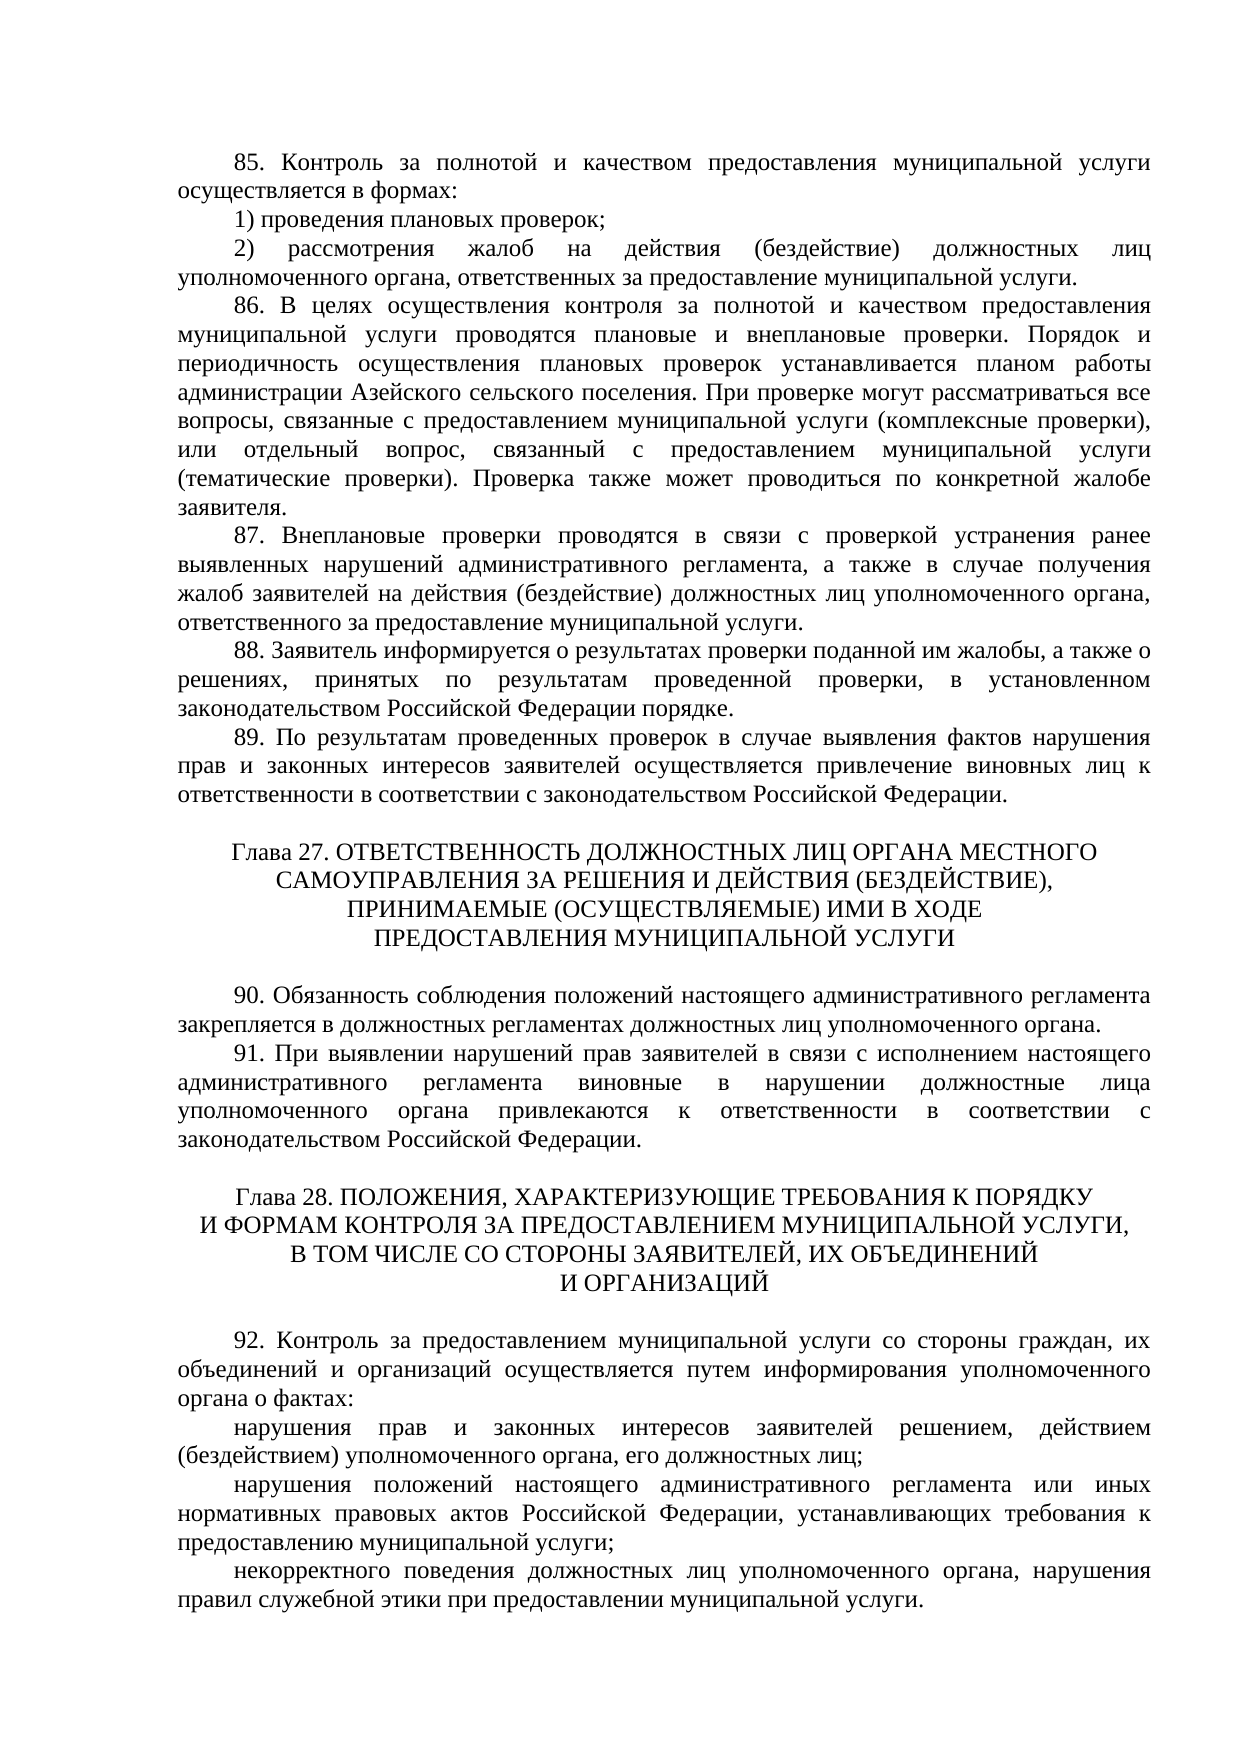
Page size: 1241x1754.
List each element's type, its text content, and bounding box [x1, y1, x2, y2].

text 2) рассмотрения жалоб на действия (бездействие) должностных лиц уполномоченного органа, ответственных за предоставление муниципальной услуги. [177, 233, 1152, 291]
text ПРИНИМАЕМЫЕ (ОСУЩЕСТВЛЯЕМЫЕ) ИМИ В ХОДЕ [177, 894, 1152, 923]
text 88. Заявитель информируется о результатах проверки поданной им жалобы, а также о решениях, принятых по результатам проведенной проверки, в установленном законодательством Российской Федерации порядке. [177, 636, 1152, 722]
text нарушения положений настоящего административного регламента или иных нормативных правовых актов Российской Федерации, устанавливающих требования к предоставлению муниципальной услуги; [177, 1469, 1152, 1556]
text 86. В целях осуществления контроля за полнотой и качеством предоставления муниципальной услуги проводятся плановые и внеплановые проверки. Порядок и периодичность осуществления плановых проверок устанавливается планом работы администрации Азейского сельского поселения. При проверке могут рассматриваться все вопросы, связанные с предоставлением муниципальной услуги (комплексные проверки), или отдельный вопрос, связанный с предоставлением муниципальной услуги (тематические проверки). Проверка также может проводиться по конкретной жалобе заявителя. [177, 291, 1152, 521]
text 89. По результатам проведенных проверок в случае выявления фактов нарушения прав и законных интересов заявителей осуществляется привлечение виновных лиц к ответственности в соответствии с законодательством Российской Федерации. [177, 722, 1152, 808]
text нарушения прав и законных интересов заявителей решением, действием (бездействием) уполномоченного органа, его должностных лиц; [177, 1412, 1152, 1469]
text И ФОРМАМ КОНТРОЛЯ ЗА ПРЕДОСТАВЛЕНИЕМ МУНИЦИПАЛЬНОЙ УСЛУГИ, [177, 1211, 1152, 1239]
text И ОРГАНИЗАЦИЙ [177, 1268, 1152, 1297]
text 1) проведения плановых проверок; [177, 204, 1152, 233]
text ПРЕДОСТАВЛЕНИЯ МУНИЦИПАЛЬНОЙ УСЛУГИ [177, 923, 1152, 952]
text 85. Контроль за полнотой и качеством предоставления муниципальной услуги осуществляется в формах: [177, 147, 1152, 204]
text Глава 27. ОТВЕТСТВЕННОСТЬ ДОЛЖНОСТНЫХ ЛИЦ ОРГАНА МЕСТНОГО [177, 837, 1152, 866]
text САМОУПРАВЛЕНИЯ ЗА РЕШЕНИЯ И ДЕЙСТВИЯ (БЕЗДЕЙСТВИЕ), [177, 866, 1152, 894]
text 87. Внеплановые проверки проводятся в связи с проверкой устранения ранее выявленных нарушений административного регламента, а также в случае получения жалоб заявителей на действия (бездействие) должностных лиц уполномоченного органа, ответственного за предоставление муниципальной услуги. [177, 521, 1152, 636]
text 91. При выявлении нарушений прав заявителей в связи с исполнением настоящего административного регламента виновные в нарушении должностные лица уполномоченного органа привлекаются к ответственности в соответствии с законодательством Российской Федерации. [177, 1038, 1152, 1153]
text 92. Контроль за предоставлением муниципальной услуги со стороны граждан, их объединений и организаций осуществляется путем информирования уполномоченного органа о фактах: [177, 1326, 1152, 1412]
text В ТОМ ЧИСЛЕ СО СТОРОНЫ ЗАЯВИТЕЛЕЙ, ИХ ОБЪЕДИНЕНИЙ [177, 1239, 1152, 1268]
text 90. Обязанность соблюдения положений настоящего административного регламента закрепляется в должностных регламентах должностных лиц уполномоченного органа. [177, 981, 1152, 1038]
text Глава 28. ПОЛОЖЕНИЯ, ХАРАКТЕРИЗУЮЩИЕ ТРЕБОВАНИЯ К ПОРЯДКУ [177, 1182, 1152, 1211]
text некорректного поведения должностных лиц уполномоченного органа, нарушения правил служебной этики при предоставлении муниципальной услуги. [177, 1556, 1152, 1613]
